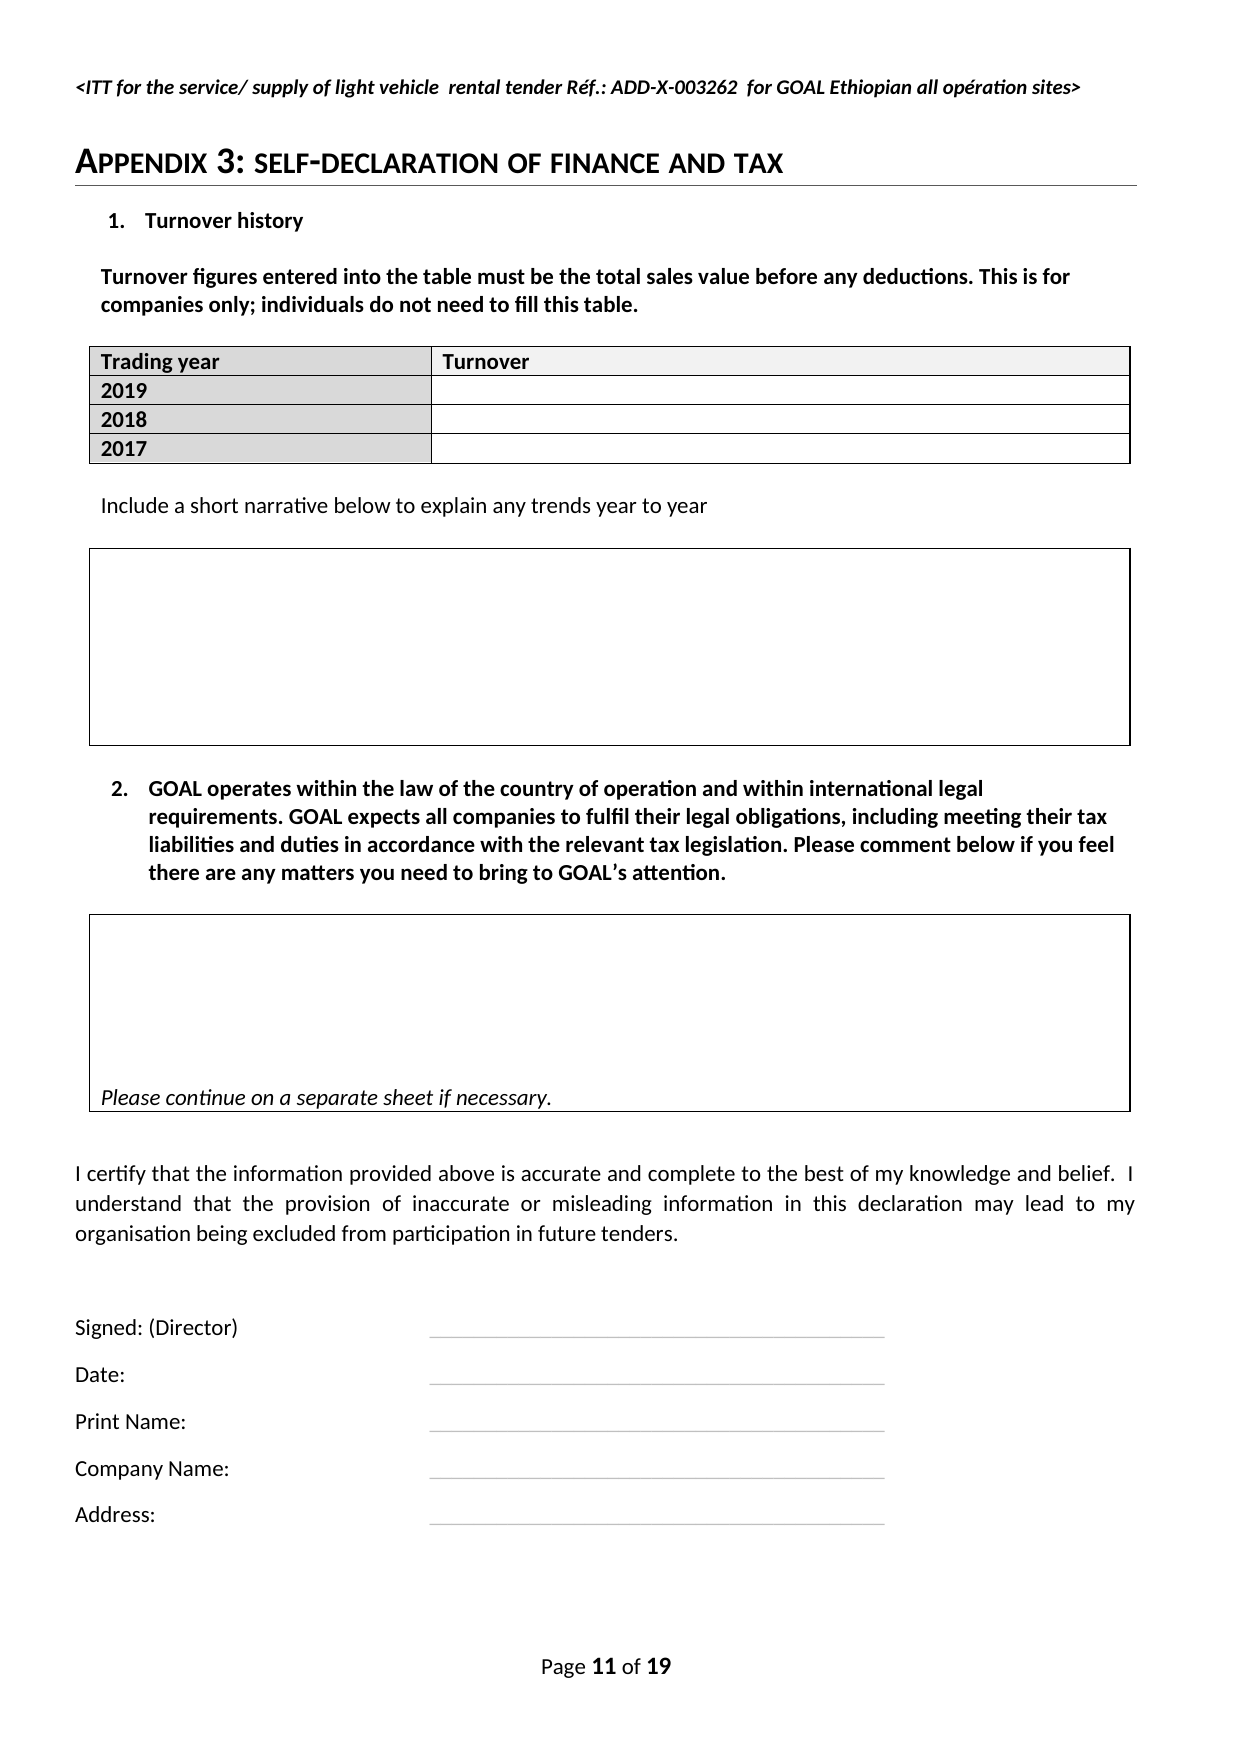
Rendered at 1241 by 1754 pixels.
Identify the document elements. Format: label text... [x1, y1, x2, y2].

text Company Name: _________________________________________ [75, 1454, 1137, 1482]
table_cell Turnover figures entered into the table must be the total sales value before any deductions. This is for companies only; individuals do not need to fill this table. [89, 262, 1130, 346]
table_cell 2019 [90, 376, 431, 404]
text Signed: (Director) _________________________________________ [75, 1313, 1137, 1341]
table_cell [432, 434, 1129, 462]
text Print Name: _________________________________________ [75, 1407, 1137, 1435]
text I certify that the information provided above is accurate and complete to the best of my knowledge and belief. I understand that the provision of inaccurate or misleading information in this declaration may lead to my organisation being excluded from participation in future tenders. [75, 1159, 1137, 1247]
table_cell [90, 549, 1129, 745]
table_cell GOAL operates within the law of the country of operation and within international legal requirements. GOAL expects all companies to fulfil their legal obligations, including meeting their tax liabilities and duties in accordance with the relevant tax legislation. Please comment below if you feel there are any matters you need to bring to GOAL’s attention. [89, 746, 1130, 914]
table_cell 2017 [90, 434, 431, 462]
table_cell Turnover [432, 347, 1129, 375]
subtitle Appendix 3: self-declaration of finance and tax [75, 137, 1137, 185]
table_header Turnover history [89, 206, 1130, 262]
table_cell Please continue on a separate sheet if necessary. [90, 915, 1129, 1111]
text Address: _________________________________________ [75, 1501, 1137, 1529]
text Date: _________________________________________ [75, 1360, 1137, 1388]
table_cell 2018 [90, 405, 431, 433]
table_cell [432, 405, 1129, 433]
table_cell [432, 376, 1129, 404]
table_cell Include a short narrative below to explain any trends year to year [89, 464, 1130, 547]
table_cell Trading year [90, 347, 431, 375]
